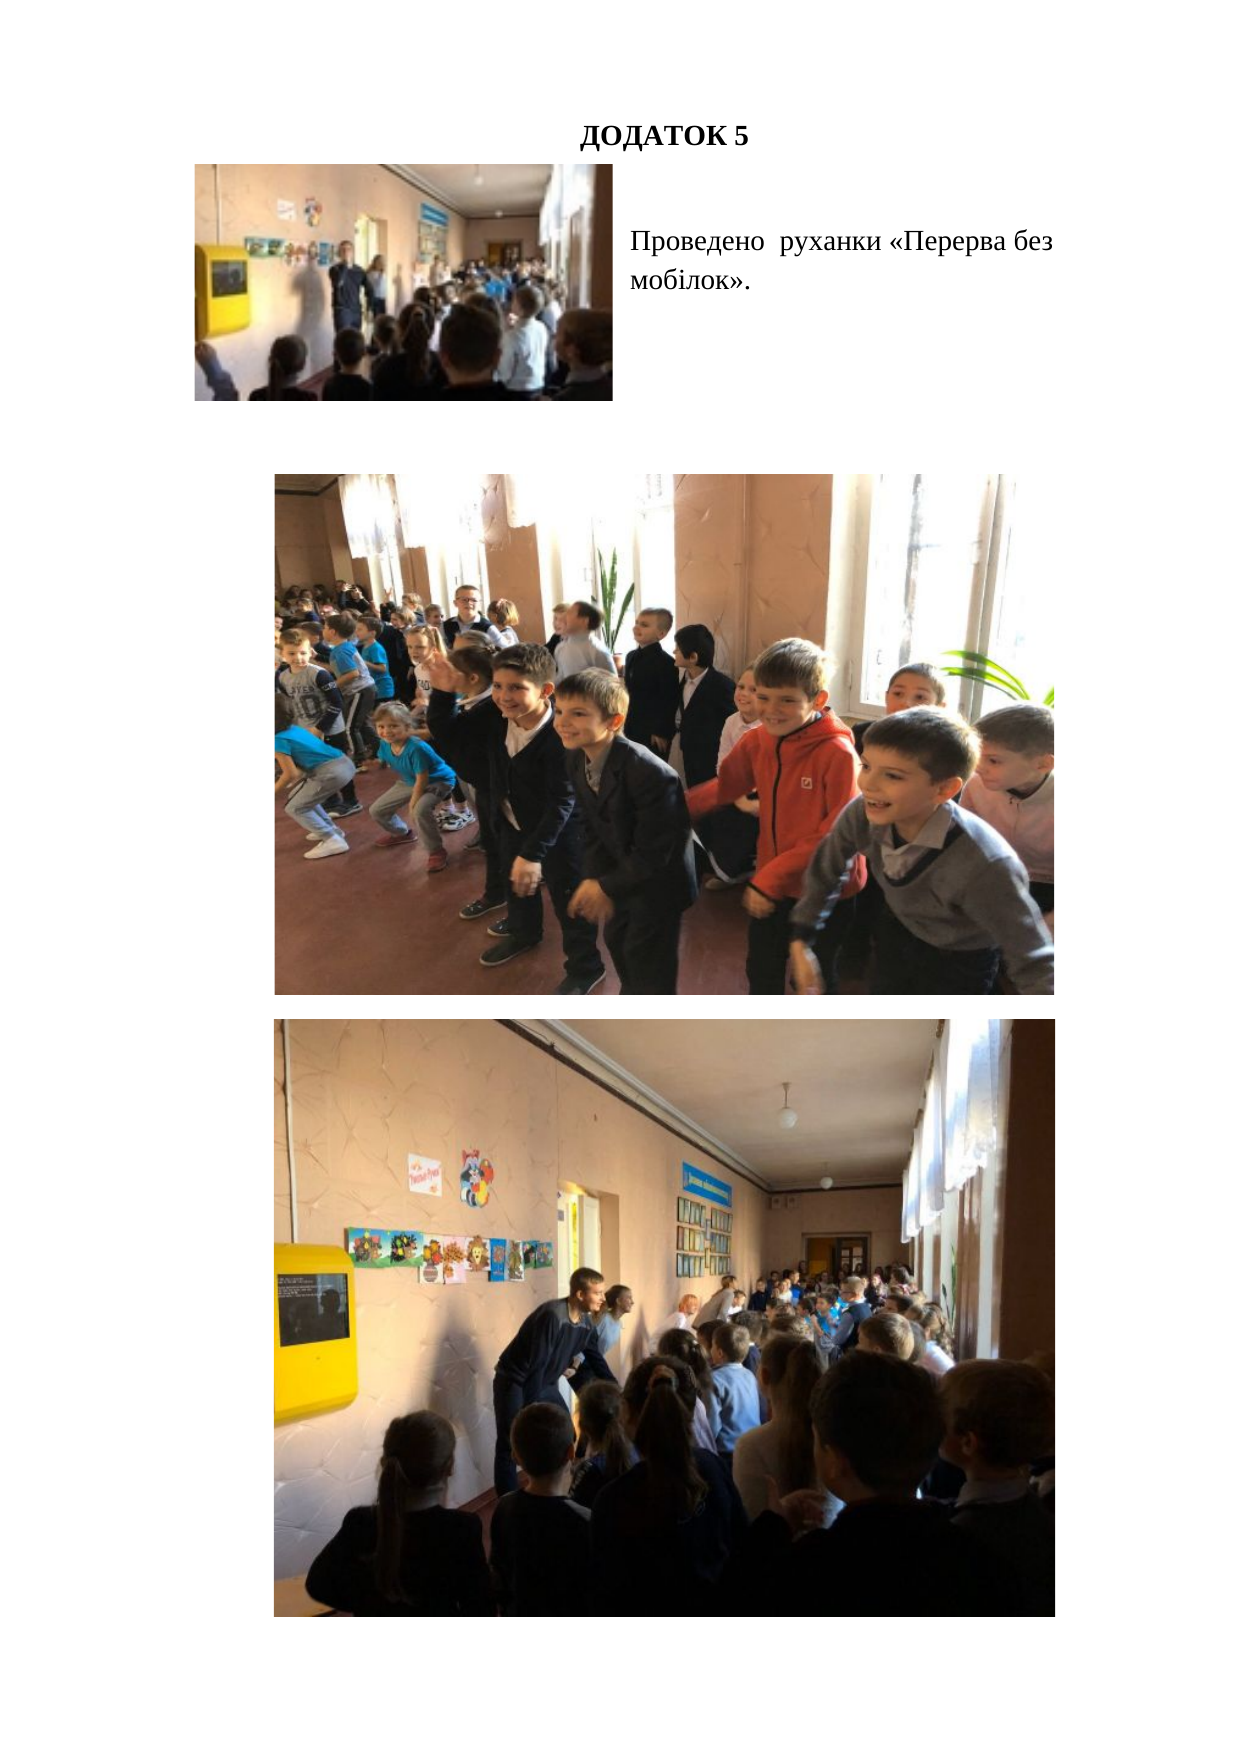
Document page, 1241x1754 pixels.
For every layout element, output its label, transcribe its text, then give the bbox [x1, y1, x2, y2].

text ДОДАТОК 5 [177, 118, 1152, 152]
picture [274, 474, 1055, 995]
picture [273, 1019, 1055, 1617]
picture [194, 164, 613, 401]
